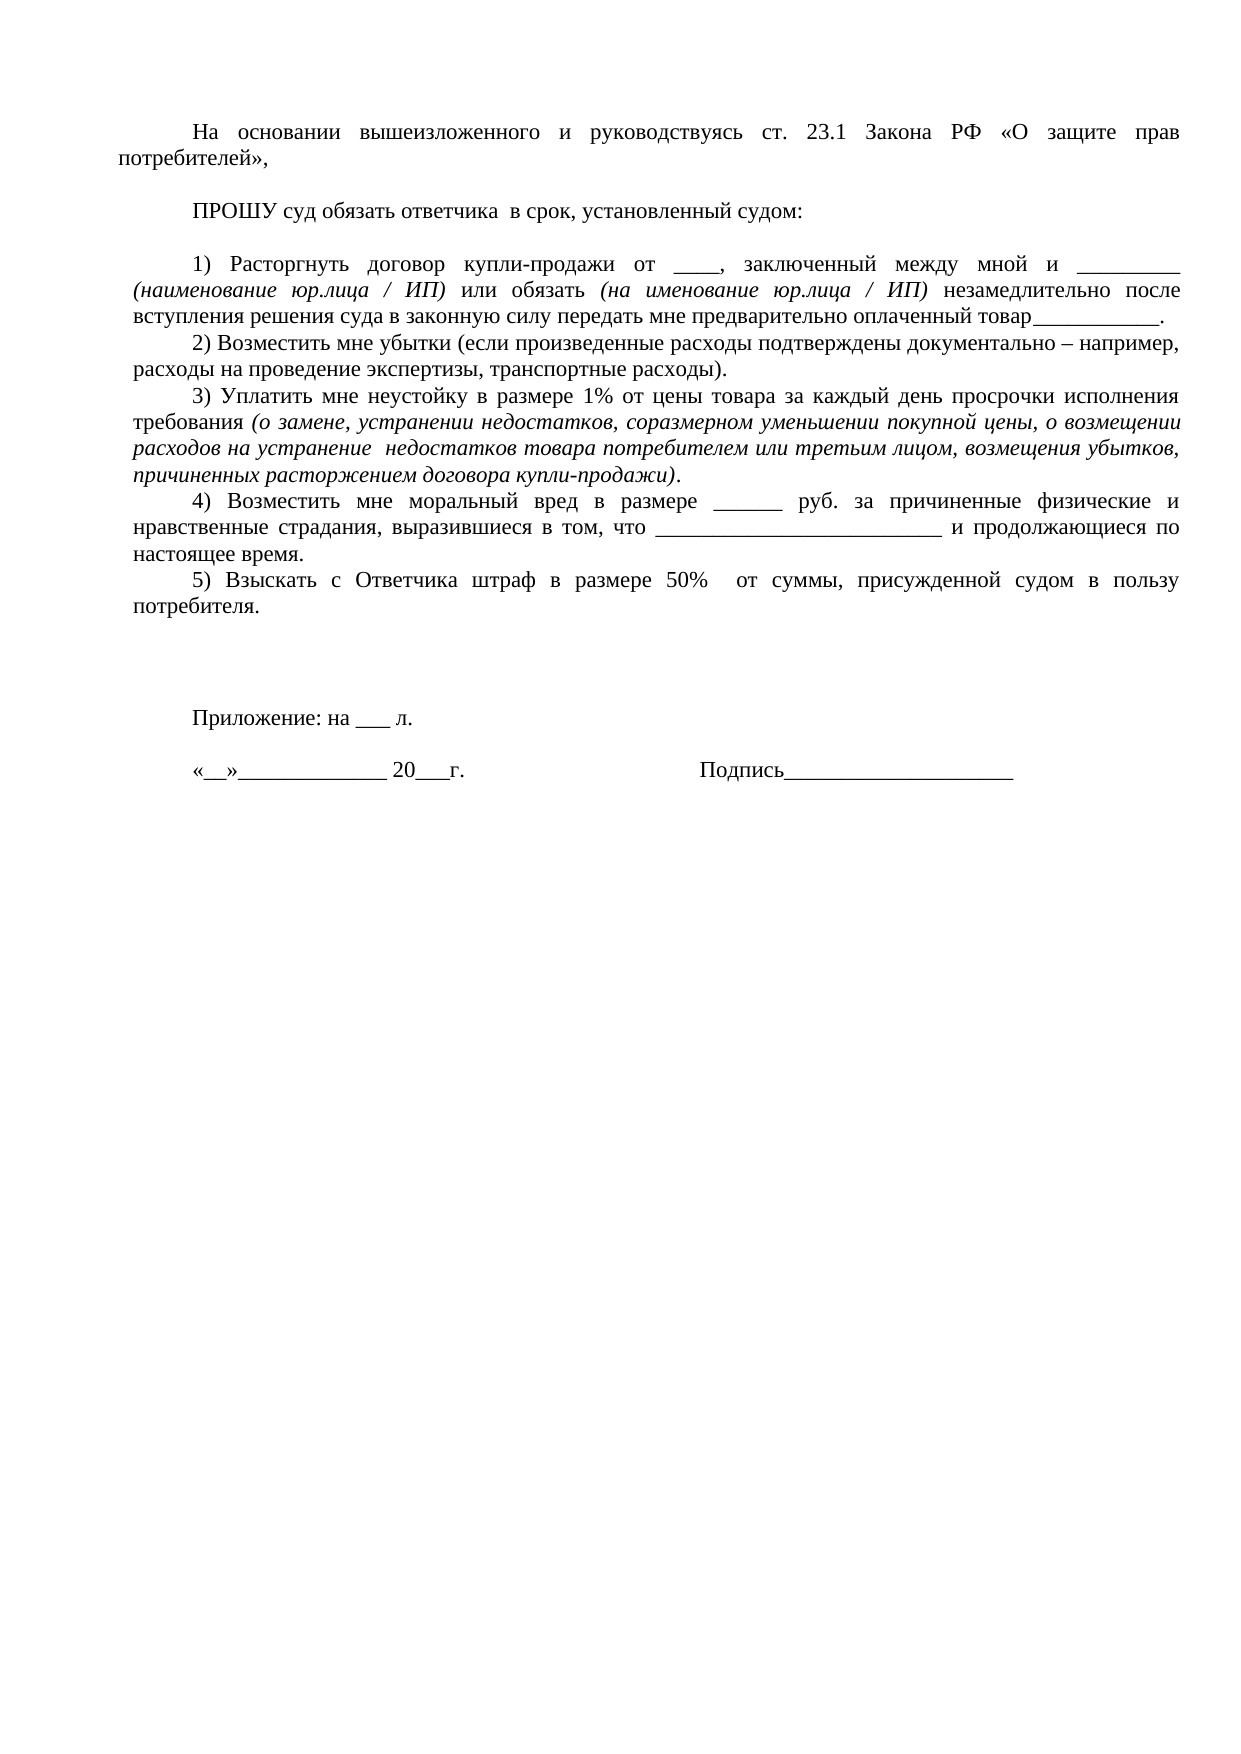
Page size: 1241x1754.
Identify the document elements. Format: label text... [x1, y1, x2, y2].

text 5) Взыскать с Ответчика штраф в размере 50% от суммы, присужденной судом в пользу потребителя. [133, 566, 1181, 619]
text ПРОШУ суд обязать ответчика в срок, установленный судом: [118, 197, 1181, 223]
text «__»_____________ 20___г. Подпись____________________ [118, 756, 1181, 783]
text Приложение: на ___ л. [118, 703, 1181, 730]
text 3) Уплатить мне неустойку в размере 1% от цены товара за каждый день просрочки исполнения требования (о замене, устранении недостатков, соразмерном уменьшении покупной цены, о возмещении расходов на устранение недостатков товара потребителем или третьим лицом, возмещения убытков, причиненных расторжением договора купли-продажи). [133, 382, 1181, 487]
text 4) Возместить мне моральный вред в размере ______ руб. за причиненные физические и нравственные страдания, выразившиеся в том, что _________________________ и продолжающиеся по настоящее время. [133, 487, 1181, 566]
text 2) Возместить мне убытки (если произведенные расходы подтверждены документально – например, расходы на проведение экспертизы, транспортные расходы). [133, 329, 1181, 382]
text 1) Расторгнуть договор купли-продажи от ____, заключенный между мной и _________ (наименование юр.лица / ИП) или обязать (на именование юр.лица / ИП) незамедлительно после вступления решения суда в законную силу передать мне предварительно оплаченный товар___________. [133, 250, 1181, 329]
text На основании вышеизложенного и руководствуясь ст. 23.1 Закона РФ «О защите прав потребителей», [118, 118, 1181, 171]
